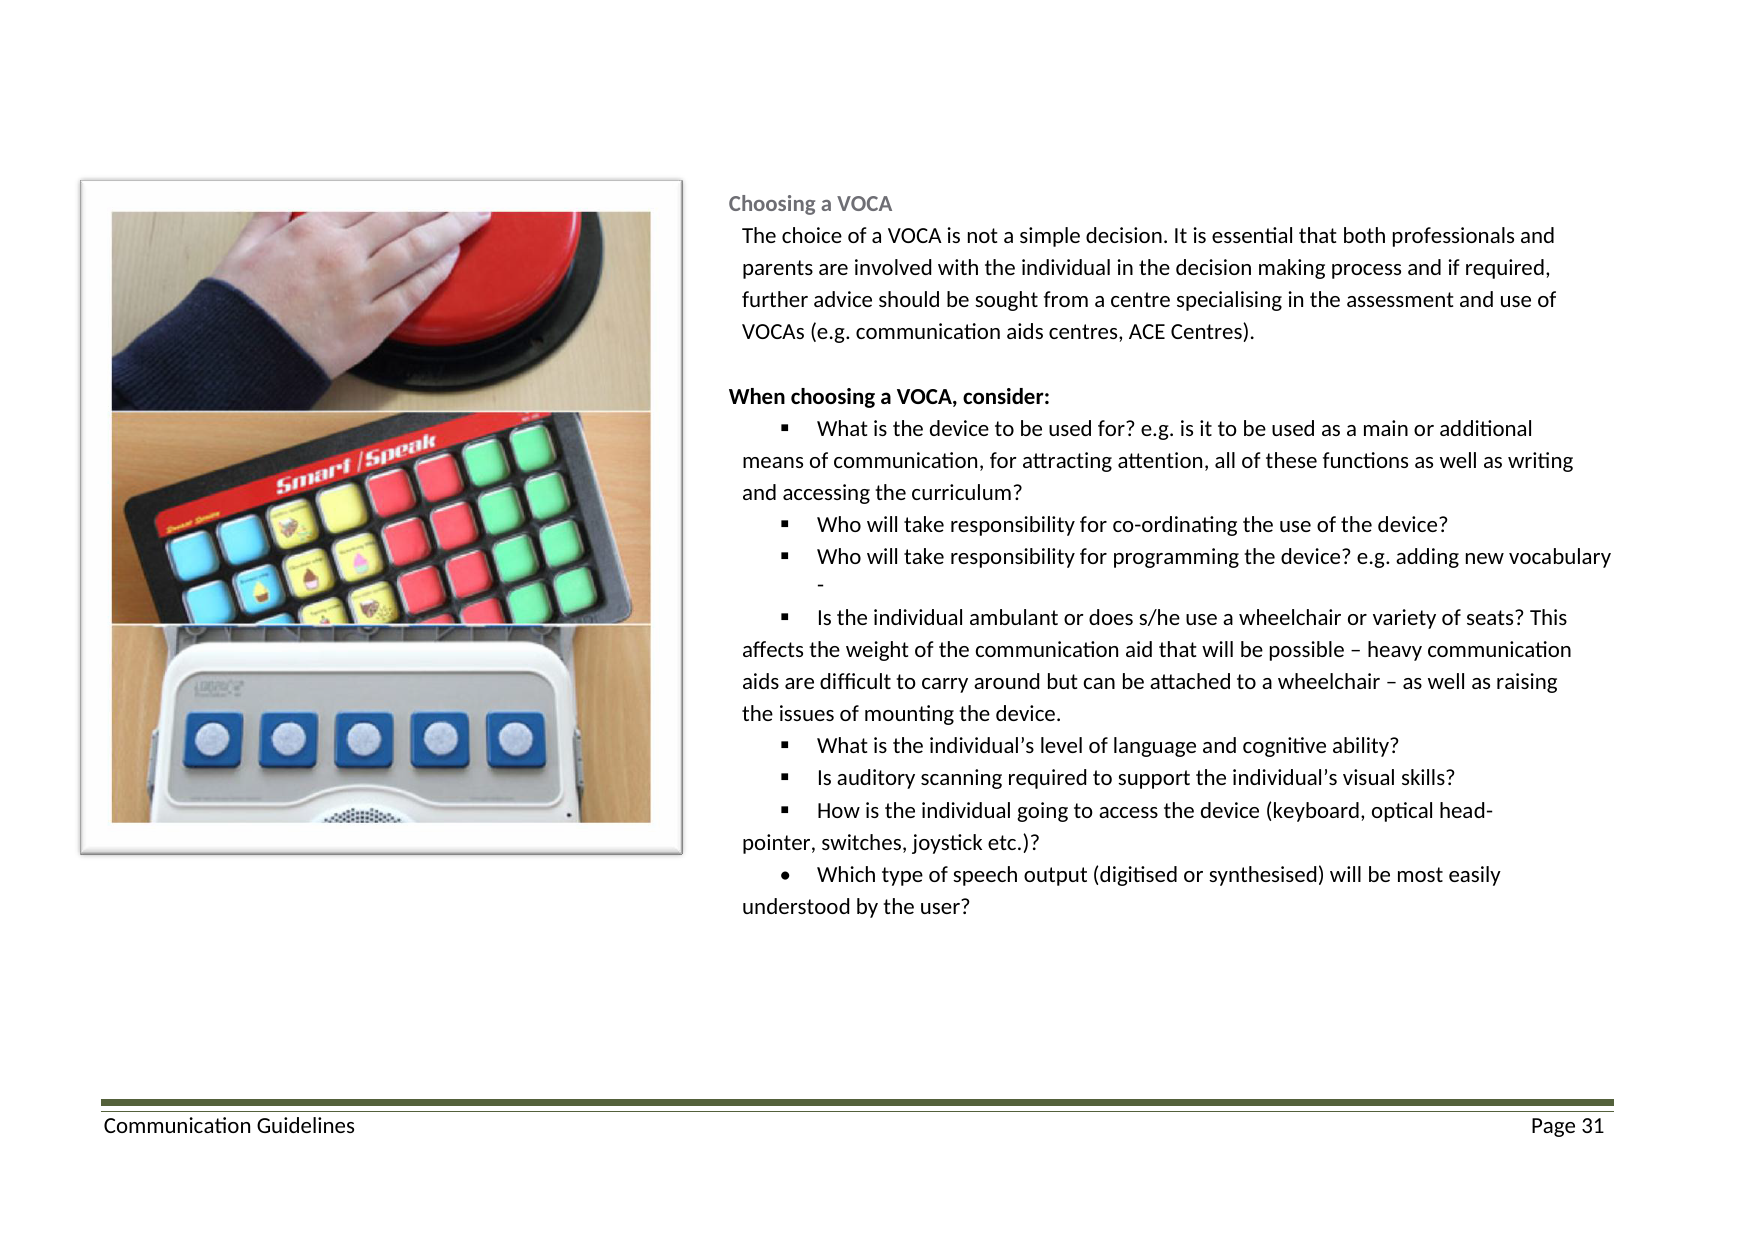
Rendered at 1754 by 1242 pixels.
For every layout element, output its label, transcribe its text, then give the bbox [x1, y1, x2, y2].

list What is the individual’s level of language and cognitive ability? [779, 731, 1618, 759]
list Is the individual ambulant or does s/he use a wheelchair or variety of seats? This affects the weight of the communication aid that will be possible – heavy communication aids are difficult to carry around but can be attached to a wheelchair – as well as raising the issues of mounting the device. [742, 603, 1588, 727]
text When choosing a VOCA, consider: [160, 382, 1618, 410]
list What is the device to be used for? e.g. is it to be used as a main or additional means of communication, for attracting attention, all of these functions as well as writing and accessing the curriculum? [742, 414, 1596, 506]
text The choice of a VOCA is not a simple decision. It is essential that both professionals and parents are involved with the individual in the decision making process and if required, further advice should be sought from a centre specialising in the assessment and use of VOCAs (e.g. communication aids centres, ACE Centres). [742, 221, 1603, 345]
list How is the individual going to access the device (keyboard, optical head-pointer, switches, joystick etc.)? [742, 796, 1538, 856]
list Who will take responsibility for co-ordinating the use of the device? [779, 510, 1618, 538]
list Which type of speech output (digitised or synthesised) will be most easily understood by the user? [742, 860, 1586, 920]
list Is auditory scanning required to support the individual’s visual skills? [779, 763, 1618, 792]
picture [71, 171, 690, 862]
subtitle Choosing a VOCA [87, 189, 1533, 217]
list Who will take responsibility for programming the device? e.g. adding new vocabulary - [779, 542, 1618, 598]
